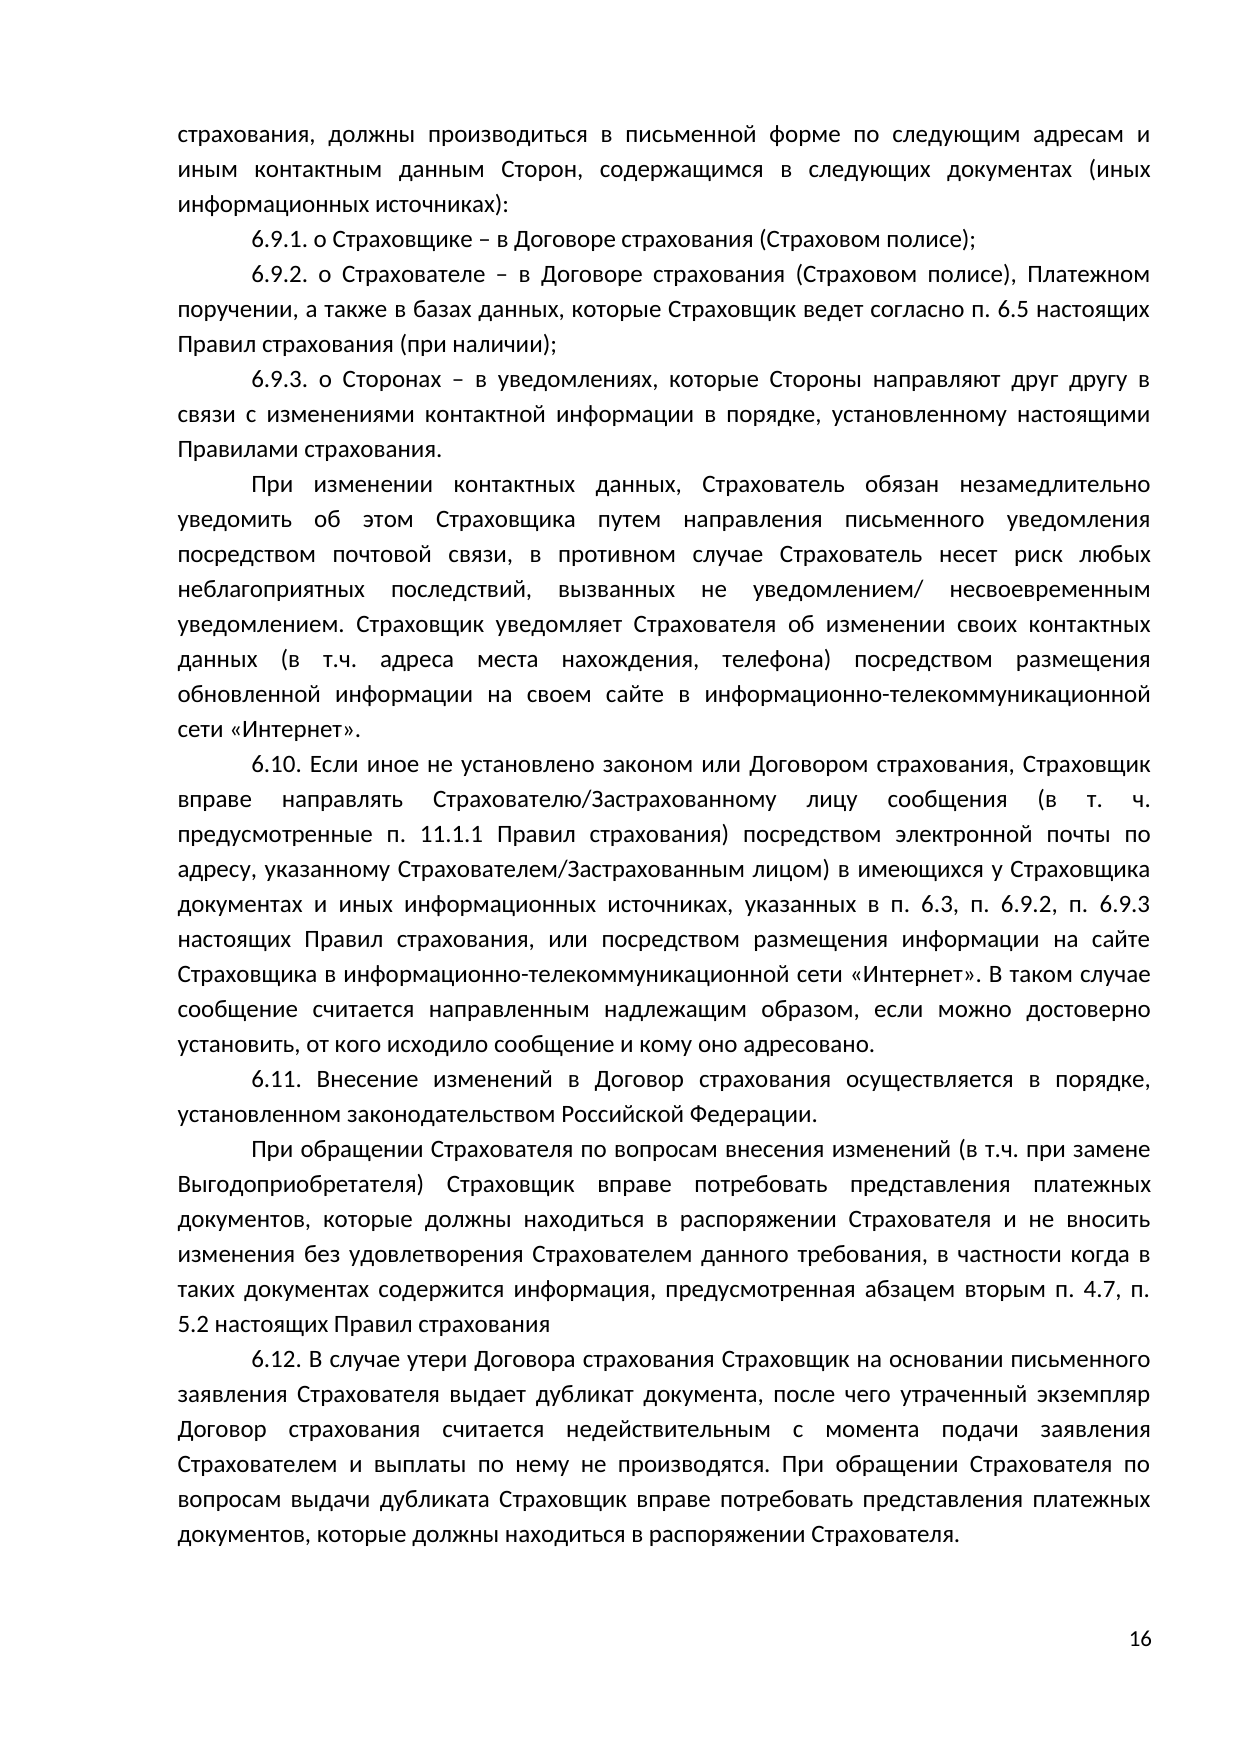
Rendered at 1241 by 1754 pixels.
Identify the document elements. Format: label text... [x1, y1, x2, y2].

subtitle При обращении Страхователя по вопросам внесения изменений (в т.ч. при замене Выгодоприобретателя) Страховщик вправе потребовать представления платежных документов, которые должны находиться в распоряжении Страхователя и не вносить изменения без удовлетворения Страхователем данного требования, в частности когда в таких документах содержится информация, предусмотренная абзацем вторым п. 4.7, п. 5.2 настоящих Правил страхования [177, 1133, 1152, 1339]
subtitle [177, 118, 1152, 219]
text 6.10. Если иное не установлено законом или Договором страхования, Страховщик вправе направлять Страхователю/Застрахованному лицу сообщения (в т. ч. предусмотренные п. 11.1.1 Правил страхования) посредством электронной почты по адресу, указанному Страхователем/Застрахованным лицом) в имеющихся у Страховщика документах и иных информационных источниках, указанных в п. 6.3, п. 6.9.2, п. 6.9.3 настоящих Правил страхования, или посредством размещения информации на сайте Страховщика в информационно-телекоммуникационной сети «Интернет». В таком случае сообщение считается направленным надлежащим образом, если можно достоверно установить, от кого исходило сообщение и кому оно адресовано. [177, 748, 1152, 1059]
subtitle 6.9.2. о Страхователе – в Договоре страхования (Страховом полисе), Платежном поручении, а также в базах данных, которые Страховщик ведет согласно п. 6.5 настоящих Правил страхования (при наличии); [177, 258, 1152, 359]
subtitle 6.12. В случае утери Договора страхования Страховщик на основании письменного заявления Страхователя выдает дубликат документа, после чего утраченный экземпляр Договор страхования считается недействительным с момента подачи заявления Страхователем и выплаты по нему не производятся. При обращении Страхователя по вопросам выдачи дубликата Страховщик вправе потребовать представления платежных документов, которые должны находиться в распоряжении Страхователя. [177, 1343, 1152, 1549]
subtitle 6.11. Внесение изменений в Договор страхования осуществляется в порядке, установленном законодательством Российской Федерации. [177, 1063, 1152, 1129]
subtitle При изменении контактных данных, Страхователь обязан незамедлительно уведомить об этом Страховщика путем направления письменного уведомления посредством почтовой связи, в противном случае Страхователь несет риск любых неблагоприятных последствий, вызванных не уведомлением/ несвоевременным уведомлением. Страховщик уведомляет Страхователя об изменении своих контактных данных (в т.ч. адреса места нахождения, телефона) посредством размещения обновленной информации на своем сайте в информационно-телекоммуникационной сети «Интернет». [177, 468, 1152, 744]
subtitle 6.9.1. о Страховщике – в Договоре страхования (Страховом полисе); [177, 223, 1152, 254]
subtitle 6.9.3. о Сторонах – в уведомлениях, которые Стороны направляют друг другу в связи с изменениями контактной информации в порядке, установленному настоящими Правилами страхования. [177, 363, 1152, 464]
